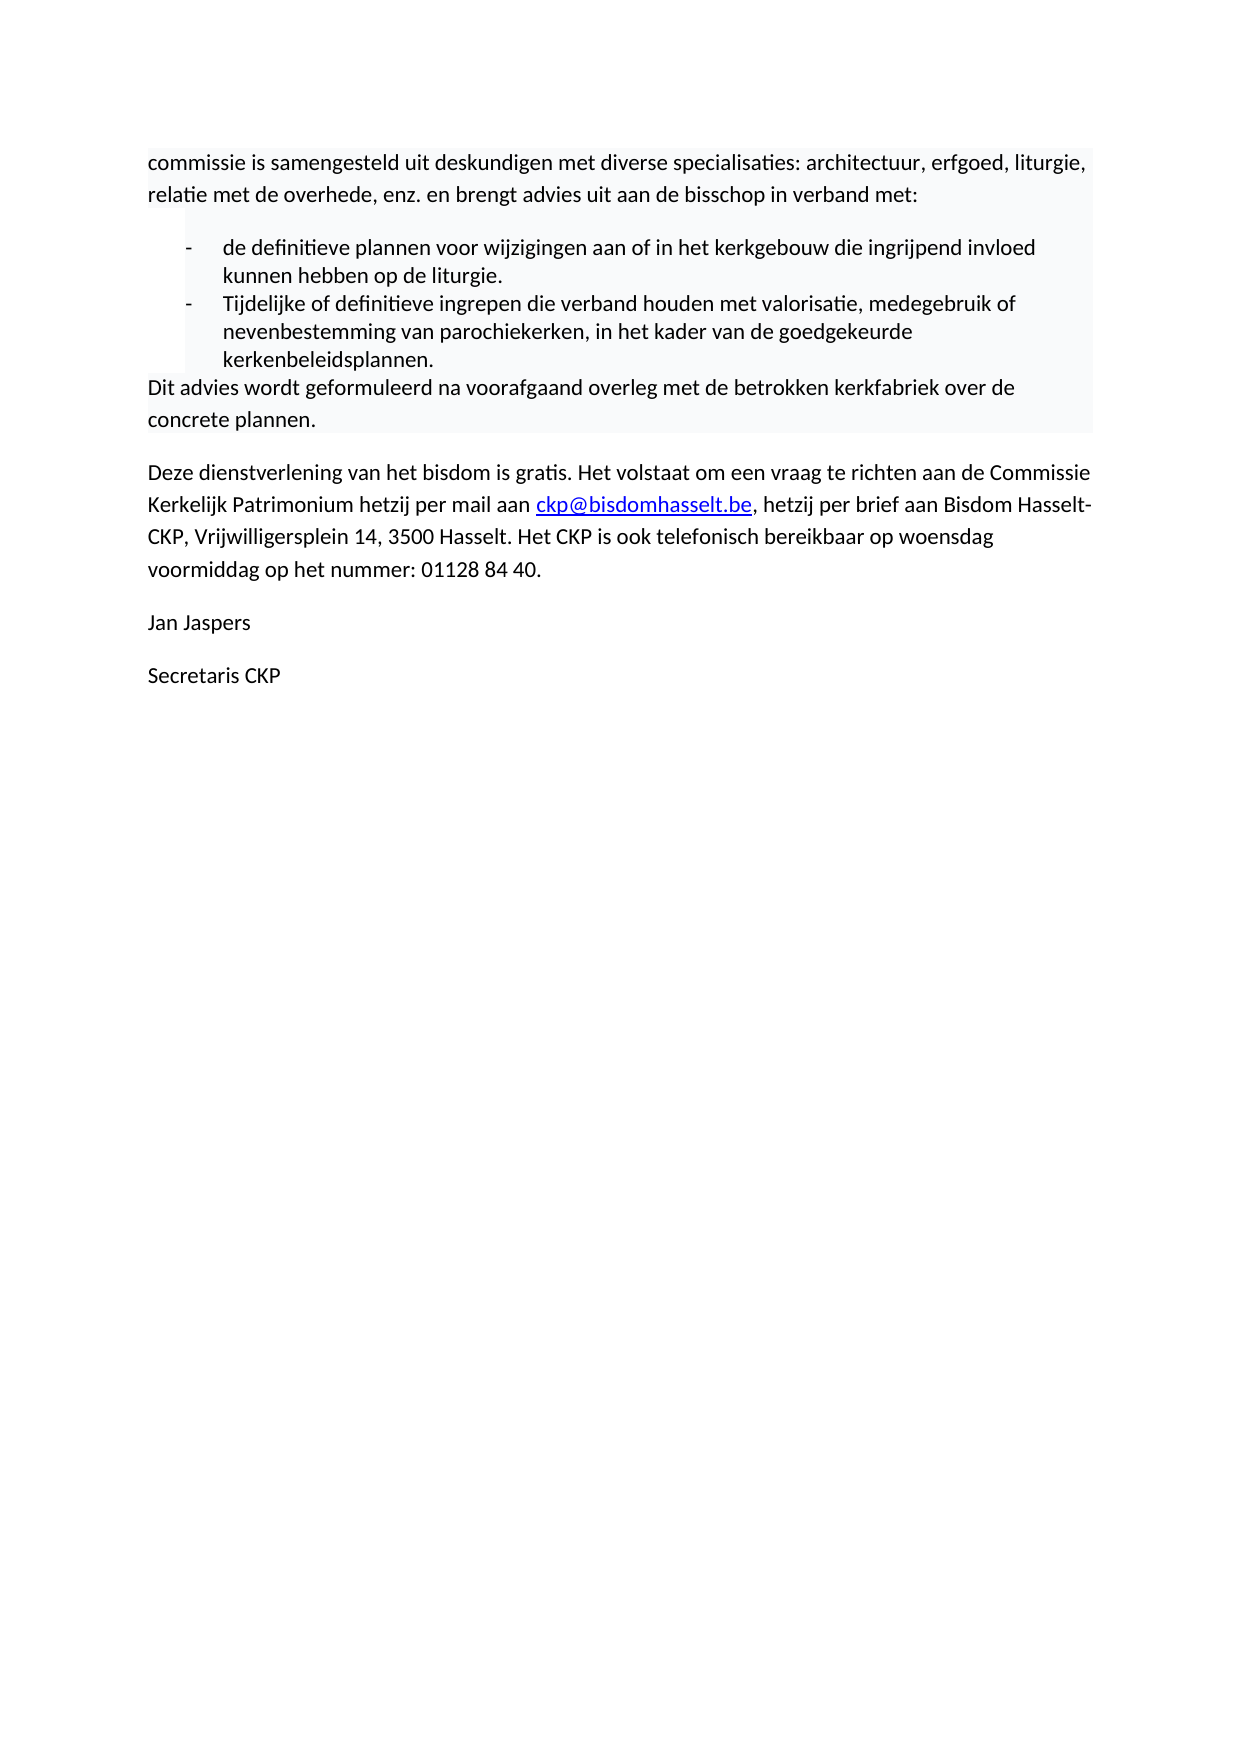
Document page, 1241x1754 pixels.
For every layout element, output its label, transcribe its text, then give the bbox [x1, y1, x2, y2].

text Deze dienstverlening van het bisdom is gratis. Het volstaat om een vraag te richten aan de Commissie Kerkelijk Patrimonium hetzij per mail aan ckp@bisdomhasselt.be, hetzij per brief aan Bisdom Hasselt- CKP, Vrijwilligersplein 14, 3500 Hasselt. Het CKP is ook telefonisch bereikbaar op woensdag voormiddag op het nummer: 01128 84 40. [148, 458, 1093, 583]
text Secretaris CKP [148, 661, 1093, 689]
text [148, 148, 1093, 208]
text Jan Jaspers [148, 608, 1093, 636]
text Dit advies wordt geformuleerd na voorafgaand overleg met de betrokken kerkfabriek over de concrete plannen. [148, 373, 1093, 433]
list de definitieve plannen voor wijzigingen aan of in het kerkgebouw die ingrijpend invloed kunnen hebben op de liturgie. [185, 233, 1093, 289]
list Tijdelijke of definitieve ingrepen die verband houden met valorisatie, medegebruik of nevenbestemming van parochiekerken, in het kader van de goedgekeurde kerkenbeleidsplannen. [185, 289, 1093, 373]
